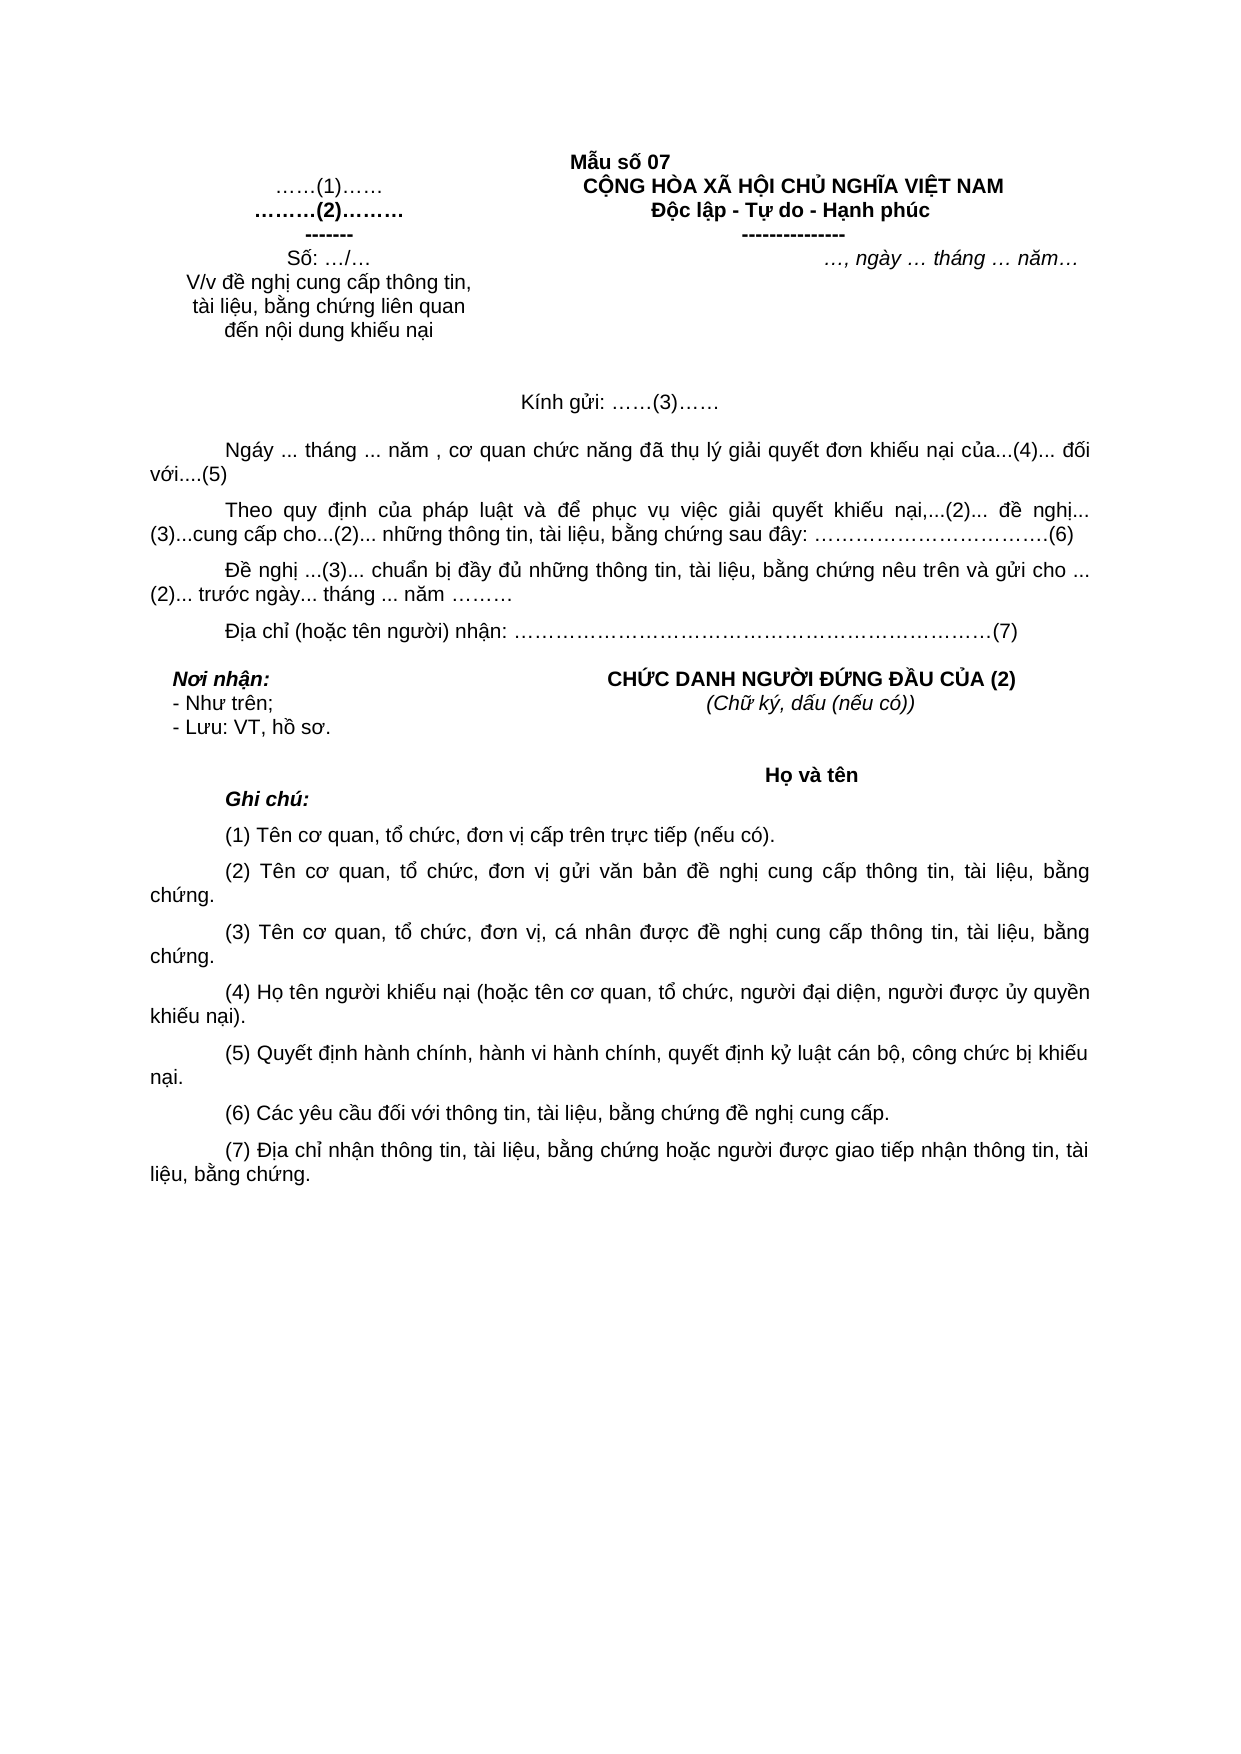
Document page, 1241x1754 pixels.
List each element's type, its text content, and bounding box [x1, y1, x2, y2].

table_header ……(1)…… ………(2)……… ------- [161, 174, 497, 246]
text Theo quy định của pháp luật và để phục vụ việc giải quyết khiếu nại,...(2)... đề nghị...(3)...cung cấp cho...(2)... những thông tin, tài liệu, bằng chứng sau đây: …………………………….(6) [150, 498, 1090, 546]
text (4) Họ tên người khiếu nại (hoặc tên cơ quan, tổ chức, người đại diện, người được ủy quyền khiếu nại). [150, 980, 1090, 1028]
table_cell …, ngày … tháng … năm… [497, 246, 1090, 342]
table_header CHỨC DANH NGƯỜI ĐỨNG ĐẦU CỦA (2) (Chữ ký, dấu (nếu có)) Họ và tên [533, 667, 1090, 786]
table_header Nơi nhận: - Như trên; - Lưu: VT, hồ sơ. [161, 667, 533, 786]
text Ghi chú: [150, 786, 1090, 810]
text (7) Địa chỉ nhận thông tin, tài liệu, bằng chứng hoặc người được giao tiếp nhận thông tin, tài liệu, bằng chứng. [150, 1137, 1090, 1185]
table_header CỘNG HÒA XÃ HỘI CHỦ NGHĨA VIỆT NAM Độc lập - Tự do - Hạnh phúc --------------- [497, 174, 1090, 246]
text (2) Tên cơ quan, tổ chức, đơn vị gửi văn bản đề nghị cung cấp thông tin, tài liệu, bằng chứng. [150, 859, 1090, 907]
text (1) Tên cơ quan, tổ chức, đơn vị cấp trên trực tiếp (nếu có). [150, 823, 1090, 847]
text Ngáy ... tháng ... năm , cơ quan chức năng đã thụ lý giải quyết đơn khiếu nại của...(4)... đối với....(5) [150, 437, 1090, 485]
text Địa chỉ (hoặc tên người) nhận: ……………………………………………………………(7) [150, 619, 1090, 643]
text Kính gửi: ……(3)…… [150, 389, 1090, 413]
text Đề nghị ...(3)... chuẩn bị đầy đủ những thông tin, tài liệu, bằng chứng nêu trên và gửi cho ...(2)... trước ngày... tháng ... năm ……… [150, 558, 1090, 606]
text (3) Tên cơ quan, tổ chức, đơn vị, cá nhân được đề nghị cung cấp thông tin, tài liệu, bằng chứng. [150, 920, 1090, 968]
text (5) Quyết định hành chính, hành vi hành chính, quyết định kỷ luật cán bộ, công chức bị khiếu nại. [150, 1041, 1090, 1088]
text Mẫu số 07 [150, 150, 1090, 174]
table_cell Số: …/… V/v đề nghị cung cấp thông tin, tài liệu, bằng chứng liên quan đến nội dung khiếu nại [161, 246, 497, 342]
text (6) Các yêu cầu đối với thông tin, tài liệu, bằng chứng đề nghị cung cấp. [150, 1101, 1090, 1125]
